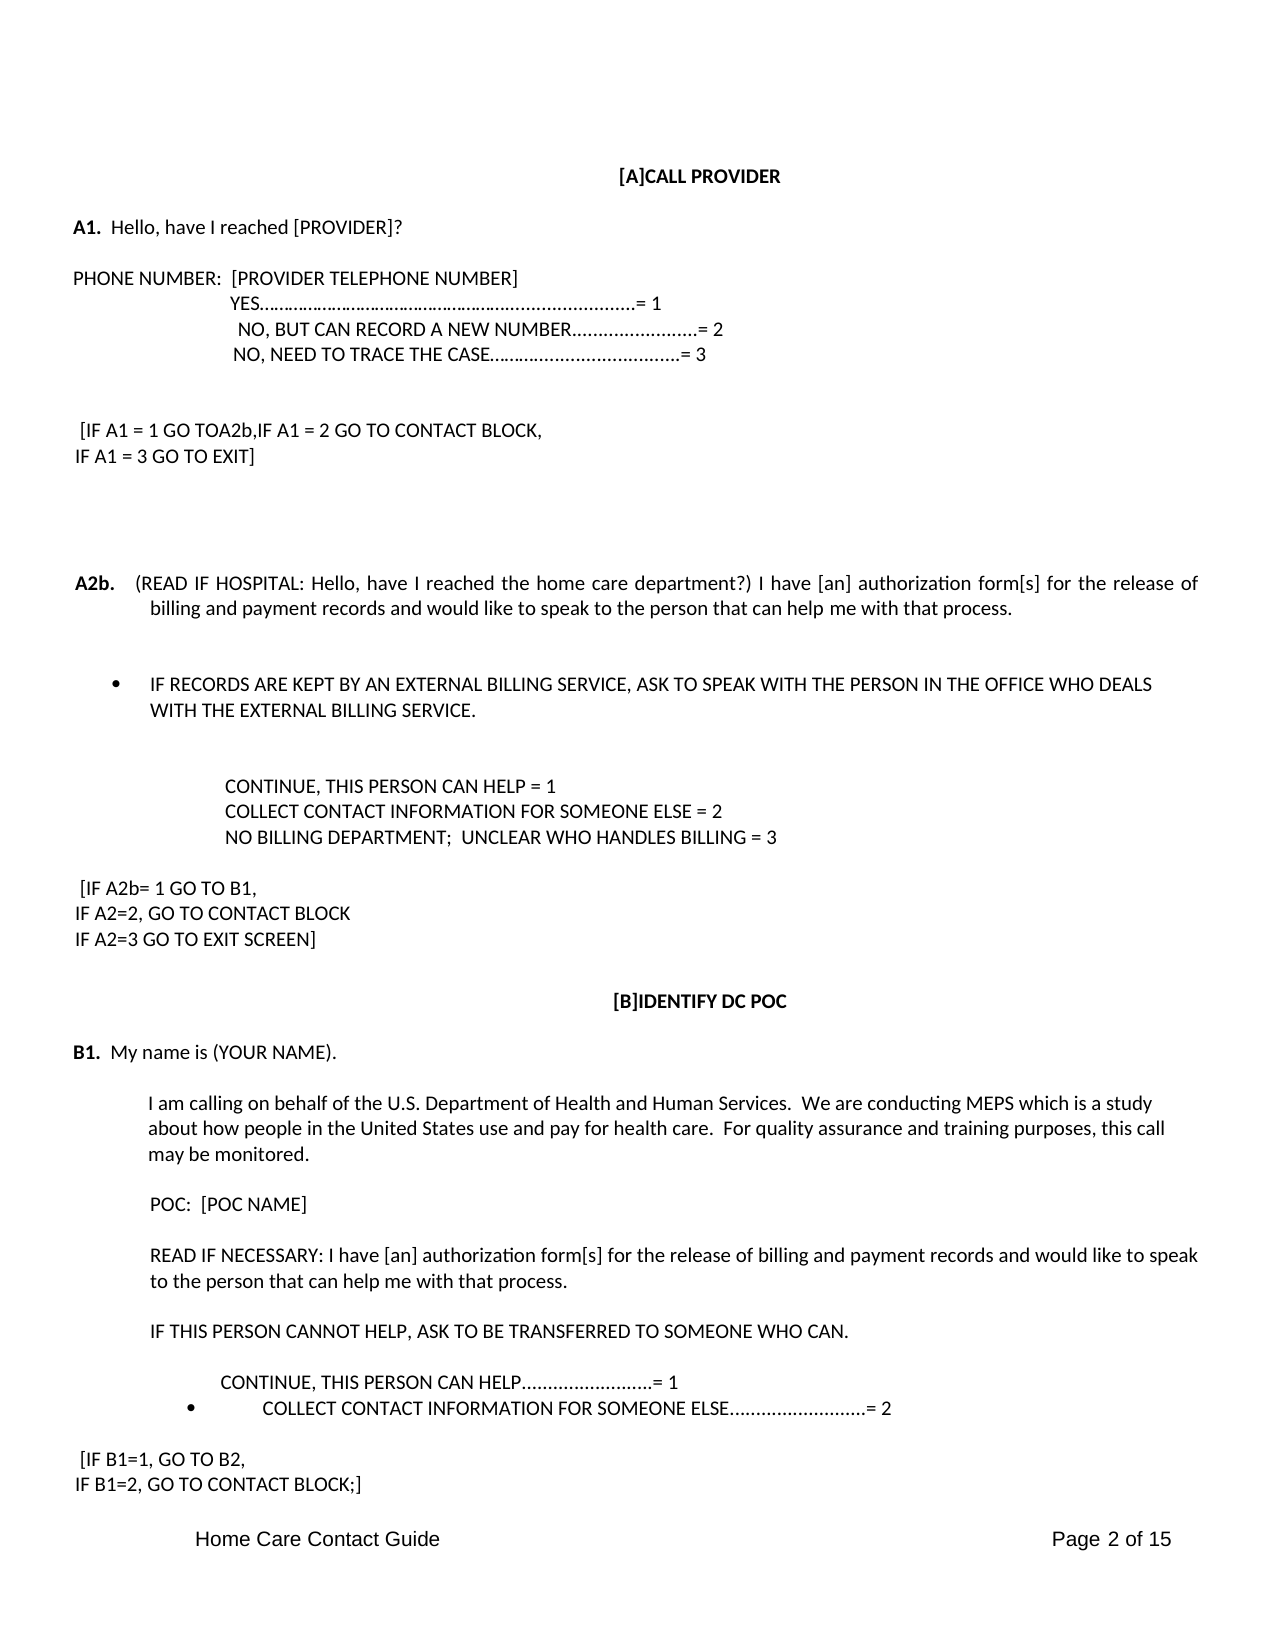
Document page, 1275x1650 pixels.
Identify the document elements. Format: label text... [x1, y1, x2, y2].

text CONTINUE, THIS PERSON CAN HELP = 1 [225, 773, 1200, 799]
list IF RECORDS ARE KEPT BY AN EXTERNAL BILLING SERVICE, ASK TO SPEAK WITH THE PERSON IN THE OFFICE WHO DEALS WITH THE EXTERNAL BILLING SERVICE. [112, 672, 1200, 722]
text A2b. (READ IF HOSPITAL: Hello, have I reached the home care department?) I have [an] authorization form[s] for the release of billing and payment records and would like to speak to the person that can help me with that process. [75, 570, 1200, 621]
text POC: [POC NAME] [75, 1192, 1200, 1217]
text [IF A2b= 1 GO TO B1, [75, 875, 1200, 900]
text [B]IDENTIFY DC POC [75, 977, 1200, 1014]
text IF A1 = 3 GO TO EXIT] [75, 443, 1200, 468]
text IF THIS PERSON CANNOT HELP, ASK TO BE TRANSFERRED TO SOMEONE WHO CAN. [150, 1319, 1200, 1344]
text A1. Hello, have I reached [PROVIDER]? [73, 214, 1200, 239]
text COLLECT CONTACT INFORMATION FOR SOMEONE ELSE = 2 [225, 799, 1200, 824]
text IF A2=3 GO TO EXIT SCREEN] [75, 926, 1200, 951]
text YES…………………………………………….........................= 1 [75, 290, 1200, 316]
text IF A2=2, GO TO CONTACT BLOCK [75, 900, 1200, 926]
text I am calling on behalf of the U.S. Department of Health and Human Services. We are conducting MEPS which is a study about how people in the United States use and pay for health care. For quality assurance and training purposes, this call may be monitored. [148, 1090, 1200, 1166]
text [A]CALL PROVIDER [75, 151, 1200, 189]
list COLLECT CONTACT INFORMATION FOR SOMEONE ELSE..........................= 2 [187, 1395, 1200, 1420]
text PHONE NUMBER: [PROVIDER TELEPHONE NUMBER] [73, 265, 1200, 290]
text [IF B1=1, GO TO B2, [75, 1446, 1221, 1471]
text IF B1=2, GO TO CONTACT BLOCK;] [75, 1471, 1221, 1497]
text NO BILLING DEPARTMENT; UNCLEAR WHO HANDLES BILLING = 3 [225, 824, 1200, 849]
text CONTINUE, THIS PERSON CAN HELP.........................= 1 [75, 1369, 1200, 1395]
text B1. My name is (YOUR NAME). [73, 1039, 1200, 1065]
text NO, NEED TO TRACE THE CASE………............................= 3 [75, 341, 1200, 367]
text READ IF NECESSARY: I have [an] authorization form[s] for the release of billing and payment records and would like to speak to the person that can help me with that process. [150, 1242, 1200, 1293]
text [IF A1 = 1 GO TOA2b,IF A1 = 2 GO TO CONTACT BLOCK, [75, 417, 1200, 443]
text NO, BUT CAN RECORD A NEW NUMBER........................= 2 [75, 316, 1200, 341]
